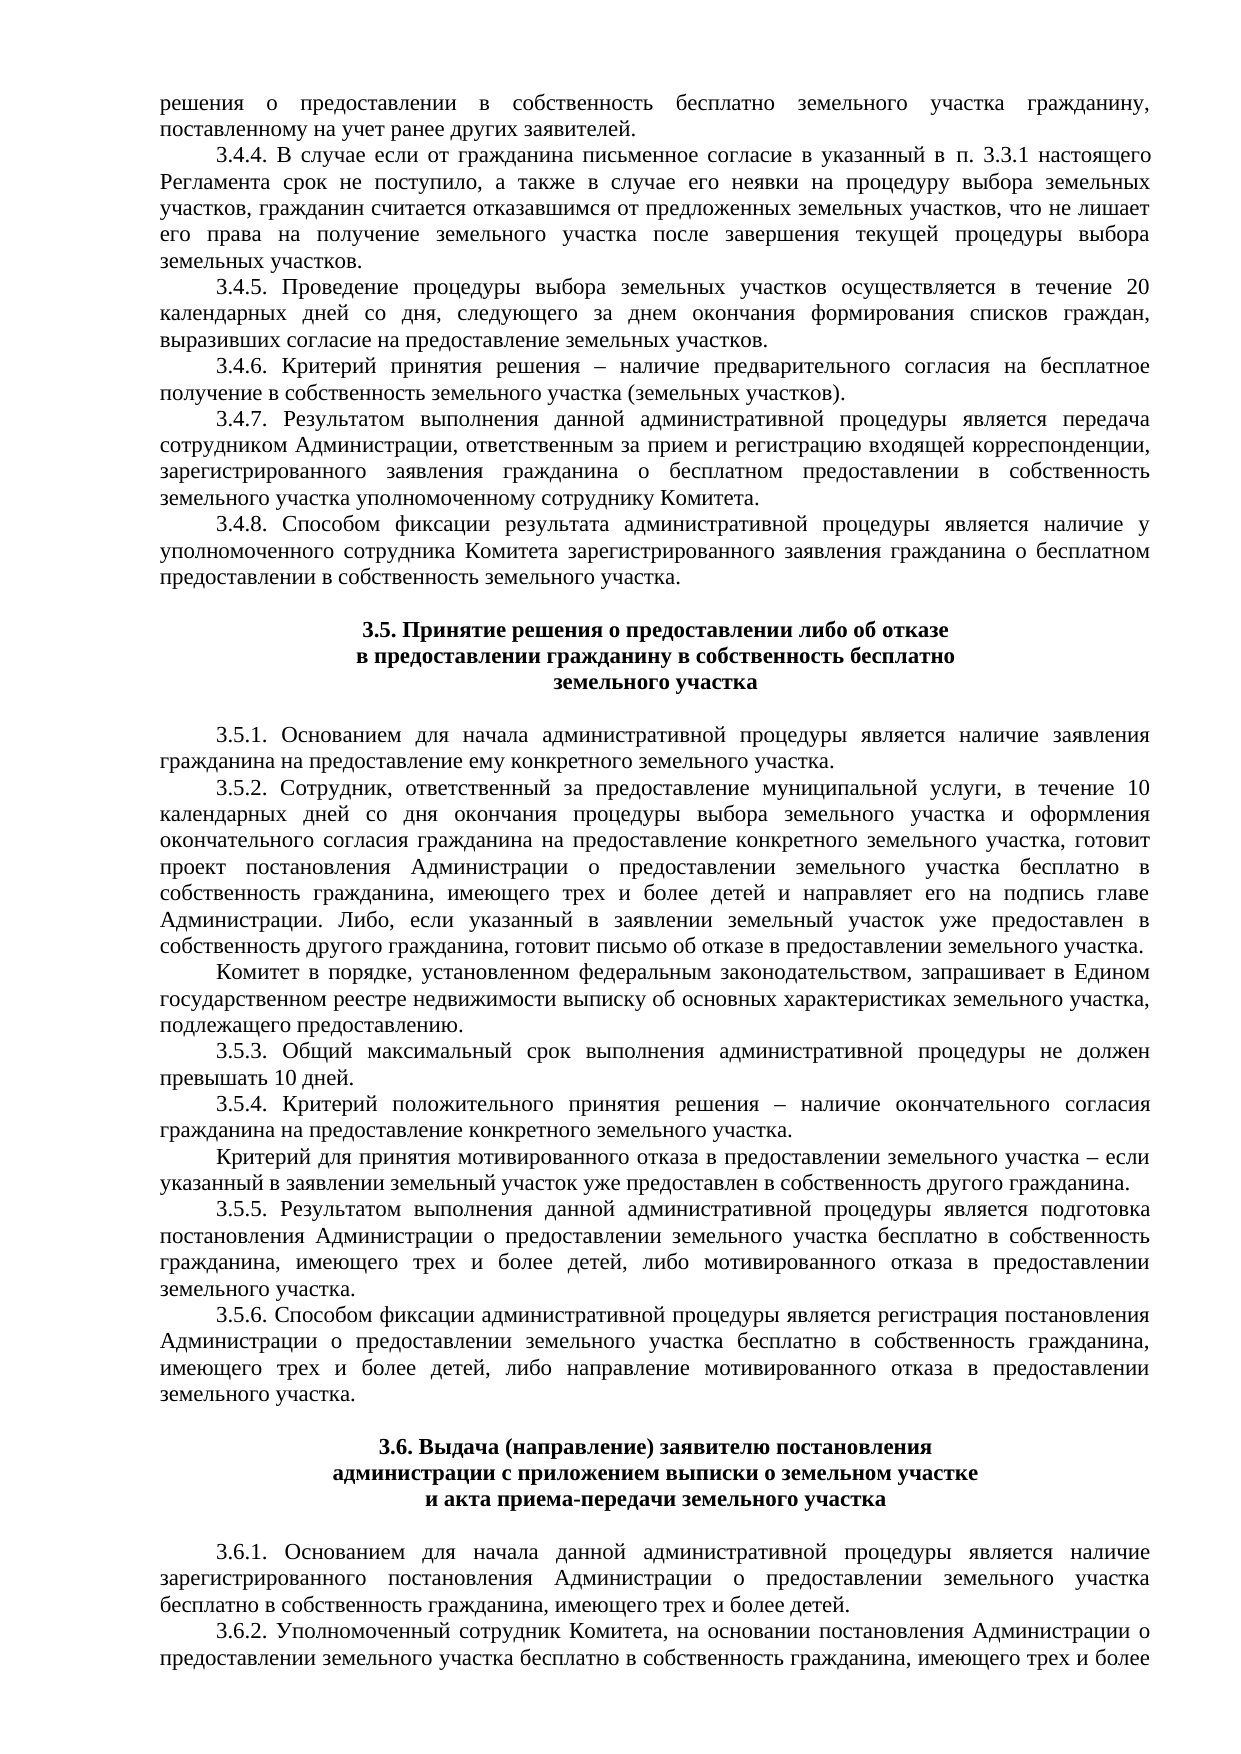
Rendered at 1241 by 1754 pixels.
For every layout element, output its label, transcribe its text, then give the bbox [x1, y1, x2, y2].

text 3.5.2. Сотрудник, ответственный за предоставление муниципальной услуги, в течение 10 календарных дней со дня окончания процедуры выбора земельного участка и оформления окончательного согласия гражданина на предоставление конкретного земельного участка, готовит проект постановления Администрации о предоставлении земельного участка бесплатно в собственность гражданина, имеющего трех и более детей и направляет его на подпись главе Администрации. Либо, если указанный в заявлении земельный участок уже предоставлен в собственность другого гражданина, готовит письмо об отказе в предоставлении земельного участка. [159, 774, 1152, 958]
text 3.4.4. В случае если от гражданина письменное согласие в указанный в п. 3.3.1 настоящего Регламента срок не поступило, а также в случае его неявки на процедуру выбора земельных участков, гражданин считается отказавшимся от предложенных земельных участков, что не лишает его права на получение земельного участка после завершения текущей процедуры выбора земельных участков. [159, 141, 1152, 273]
title 3.6. Выдача (направление) заявителю постановления [159, 1433, 1152, 1459]
title и акта приема-передачи земельного участка [159, 1485, 1152, 1512]
text 3.6.1. Основанием для начала данной административной процедуры является наличие зарегистрированного постановления Администрации о предоставлении земельного участка бесплатно в собственность гражданина, имеющего трех и более детей. [159, 1538, 1152, 1617]
text 3.5.5. Результатом выполнения данной административной процедуры является подготовка постановления Администрации о предоставлении земельного участка бесплатно в собственность гражданина, имеющего трех и более детей, либо мотивированного отказа в предоставлении земельного участка. [159, 1196, 1152, 1301]
text 3.4.7. Результатом выполнения данной административной процедуры является передача сотрудником Администрации, ответственным за прием и регистрацию входящей корреспонденции, зарегистрированного заявления гражданина о бесплатном предоставлении в собственность земельного участка уполномоченному сотруднику Комитета. [159, 405, 1152, 510]
text 3.5.3. Общий максимальный срок выполнения административной процедуры не должен превышать 10 дней. [159, 1037, 1152, 1090]
text 3.5.4. Критерий положительного принятия решения – наличие окончательного согласия гражданина на предоставление конкретного земельного участка. [159, 1090, 1152, 1143]
text Критерий для принятия мотивированного отказа в предоставлении земельного участка – если указанный в заявлении земельный участок уже предоставлен в собственность другого гражданина. [159, 1143, 1152, 1196]
text Комитет в порядке, установленном федеральным законодательством, запрашивает в Едином государственном реестре недвижимости выписку об основных характеристиках земельного участка, подлежащего предоставлению. [159, 958, 1152, 1037]
text 3.5.6. Способом фиксации административной процедуры является регистрация постановления Администрации о предоставлении земельного участка бесплатно в собственность гражданина, имеющего трех и более детей, либо направление мотивированного отказа в предоставлении земельного участка. [159, 1301, 1152, 1406]
title земельного участка [159, 668, 1152, 695]
title администрации с приложением выписки о земельном участке [159, 1459, 1152, 1485]
title 3.5. Принятие решения о предоставлении либо об отказе [159, 616, 1152, 642]
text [159, 89, 1152, 141]
text 3.4.5. Проведение процедуры выбора земельных участков осуществляется в течение 20 календарных дней со дня, следующего за днем окончания формирования списков граждан, выразивших согласие на предоставление земельных участков. [159, 273, 1152, 352]
title в предоставлении гражданину в собственность бесплатно [159, 642, 1152, 668]
text 3.4.8. Способом фиксации результата административной процедуры является наличие у уполномоченного сотрудника Комитета зарегистрированного заявления гражданина о бесплатном предоставлении в собственность земельного участка. [159, 510, 1152, 589]
text 3.4.6. Критерий принятия решения – наличие предварительного согласия на бесплатное получение в собственность земельного участка (земельных участков). [159, 352, 1152, 405]
text 3.5.1. Основанием для начала административной процедуры является наличие заявления гражданина на предоставление ему конкретного земельного участка. [159, 721, 1152, 774]
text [159, 1617, 1152, 1670]
